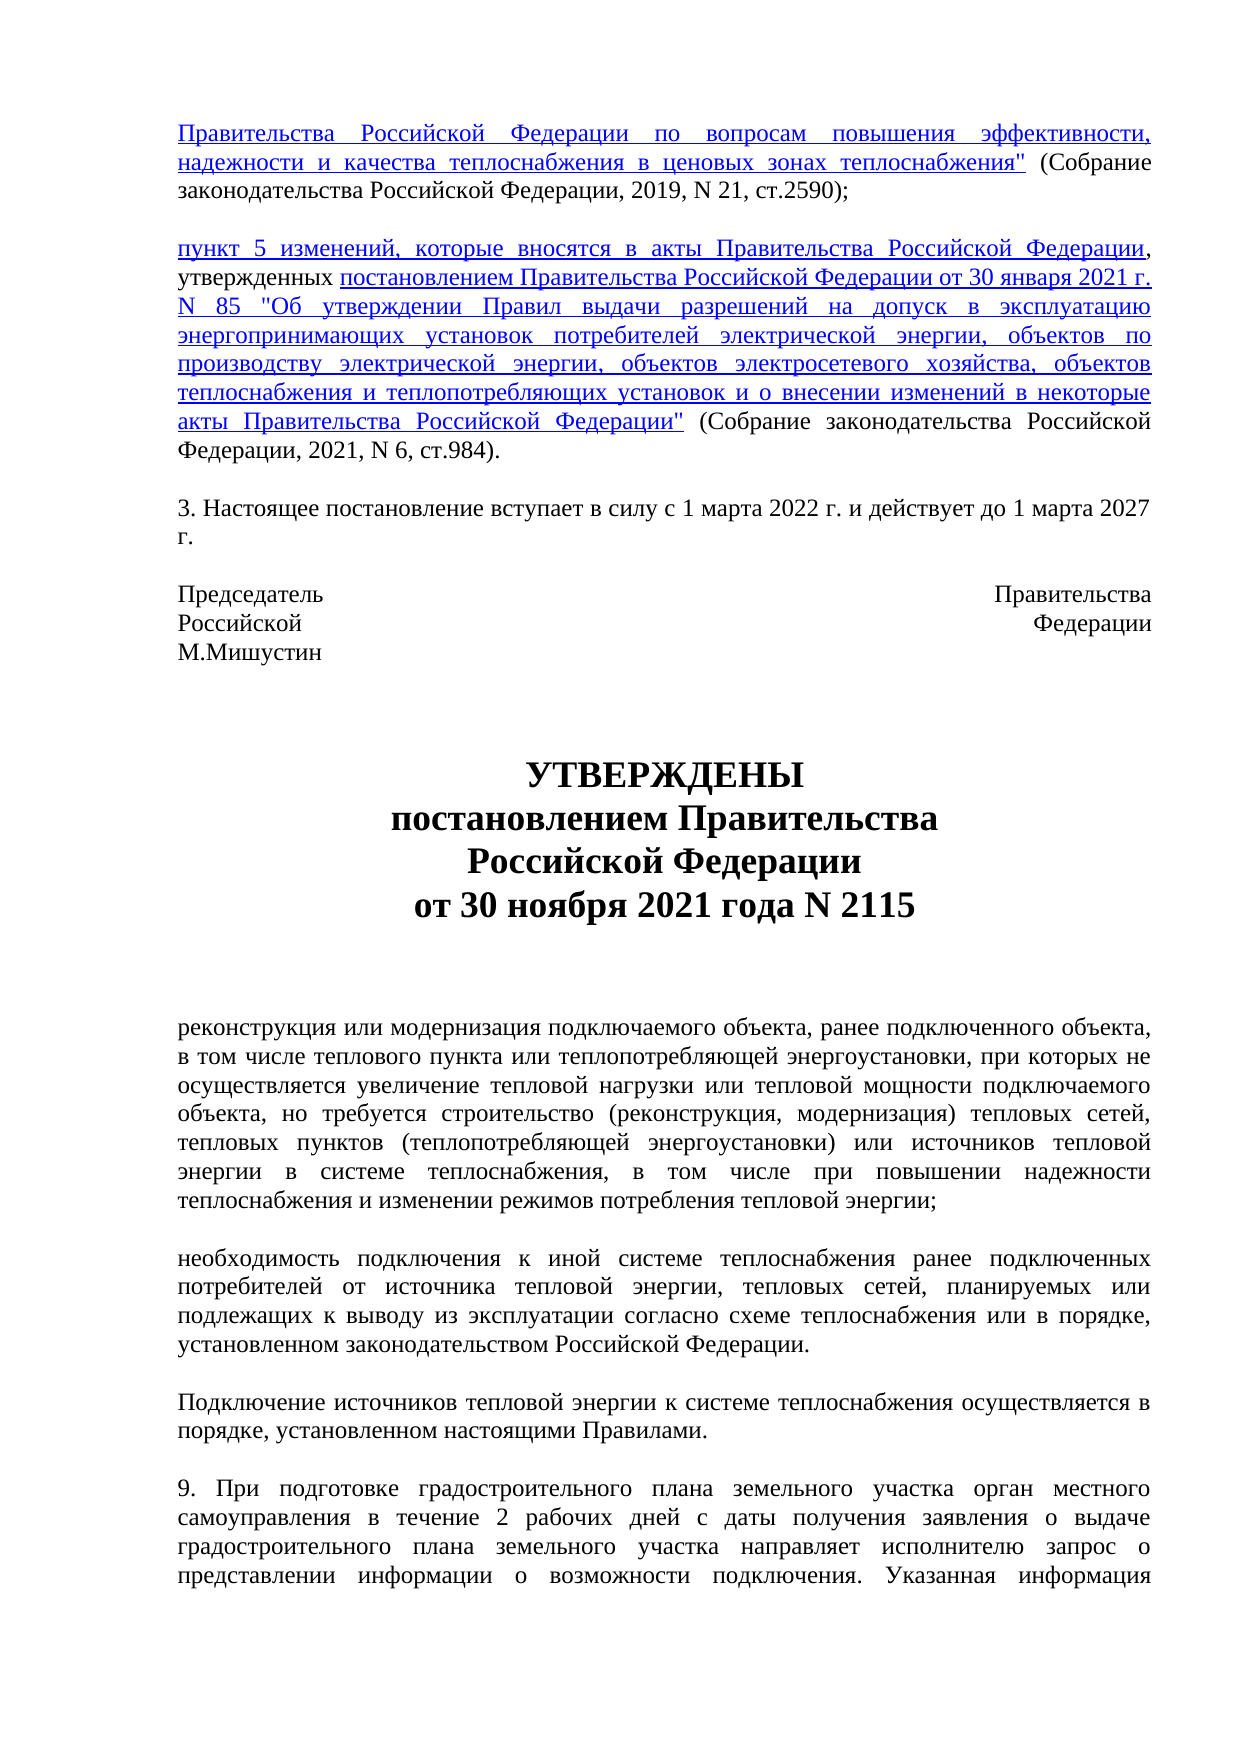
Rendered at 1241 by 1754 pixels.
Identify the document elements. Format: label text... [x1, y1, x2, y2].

text 3. Настоящее постановление вступает в силу с 1 марта 2022 г. и действует до 1 марта 2027 г. [177, 493, 1152, 550]
text реконструкция или модернизация подключаемого объекта, ранее подключенного объекта, в том числе теплового пункта или теплопотребляющей энергоустановки, при которых не осуществляется увеличение тепловой нагрузки или тепловой мощности подключаемого объекта, но требуется строительство (реконструкция, модернизация) тепловых сетей, тепловых пунктов (теплопотребляющей энергоустановки) или источников тепловой энергии в системе теплоснабжения, в том числе при повышении надежности теплоснабжения и изменении режимов потребления тепловой энергии; [177, 1012, 1152, 1213]
text УТВЕРЖДЕНЫ постановлением Правительства Российской Федерации от 30 ноября 2021 года N 2115 [177, 753, 1152, 925]
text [177, 1473, 1152, 1588]
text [177, 118, 1152, 204]
text пункт 5 изменений, которые вносятся в акты Правительства Российской Федерации, утвержденных постановлением Правительства Российской Федерации от 30 января 2021 г. N 85 "Об утверждении Правил выдачи разрешений на допуск в эксплуатацию энергопринимающих установок потребителей электрической энергии, объектов по производству электрической энергии, объектов электросетевого хозяйства, объектов теплоснабжения и теплопотребляющих установок и о внесении изменений в некоторые акты Правительства Российской Федерации" (Собрание законодательства Российской Федерации, 2021, N 6, ст.984). [177, 233, 1152, 345]
text пункт 5 изменений, которые вносятся в акты Правительства Российской Федерации, утвержденных постановлением Правительства Российской Федерации от 30 января 2021 г. N 85 "Об утверждении Правил выдачи разрешений на допуск в эксплуатацию энергопринимающих установок потребителей электрической энергии, объектов по производству электрической энергии, объектов электросетевого хозяйства, объектов теплоснабжения и теплопотребляющих установок и о внесении изменений в некоторые акты Правительства Российской Федерации" (Собрание законодательства Российской Федерации, 2021, N 6, ст.984). [177, 374, 1152, 463]
text Председатель Правительства Российской Федерации М.Мишустин [177, 579, 1152, 666]
text Подключение источников тепловой энергии к системе теплоснабжения осуществляется в порядке, установленном настоящими Правилами. [177, 1387, 1152, 1444]
text необходимость подключения к иной системе теплоснабжения ранее подключенных потребителей от источника тепловой энергии, тепловых сетей, планируемых или подлежащих к выводу из эксплуатации согласно схеме теплоснабжения или в порядке, установленном законодательством Российской Федерации. [177, 1243, 1152, 1358]
